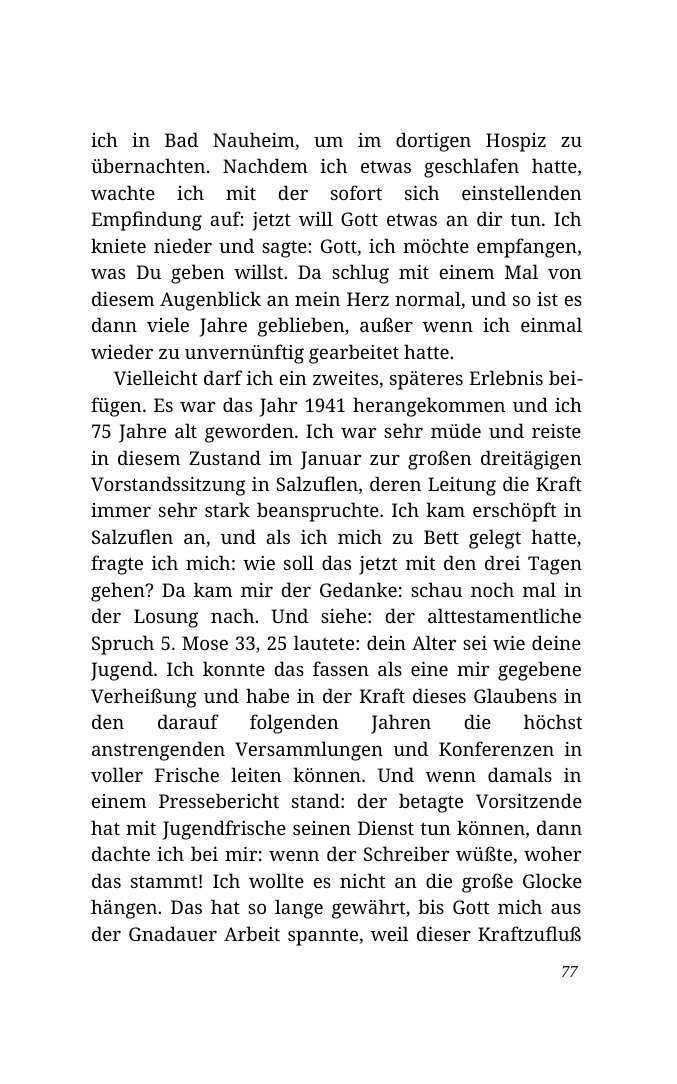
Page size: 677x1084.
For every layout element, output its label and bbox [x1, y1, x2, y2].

text [91, 126, 583, 364]
text [91, 364, 583, 946]
